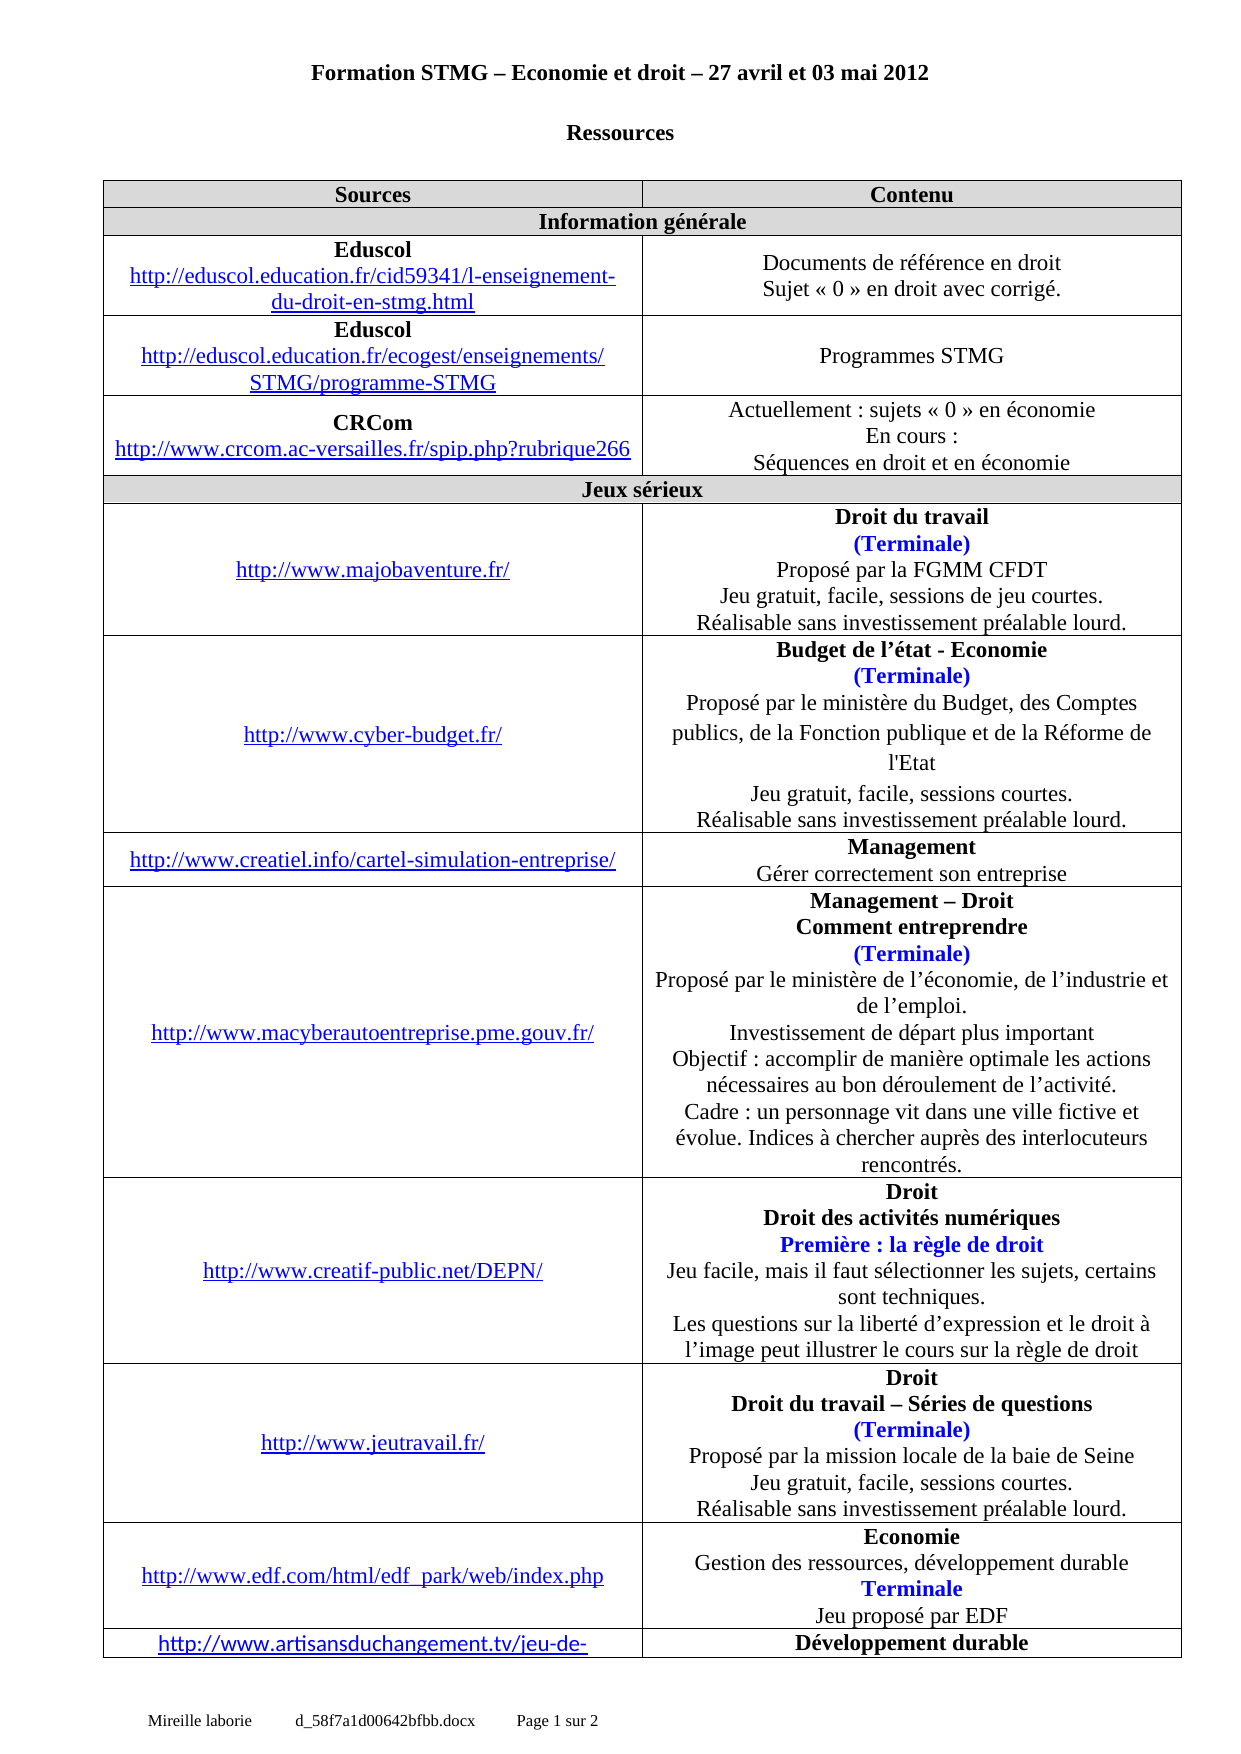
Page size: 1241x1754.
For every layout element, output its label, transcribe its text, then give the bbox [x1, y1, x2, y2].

table_cell http://www.cyber-budget.fr/ [104, 636, 642, 832]
table_cell Management – Droit Comment entreprendre (Terminale) Proposé par le ministère de l’économie, de l’industrie et de l’emploi. Investissement de départ plus important Objectif : accomplir de manière optimale les actions nécessaires au bon déroulement de l’activité. Cadre : un personnage vit dans une ville fictive et évolue. Indices à chercher auprès des interlocuteurs rencontrés. [643, 887, 1181, 1177]
table_cell Eduscol http://eduscol.education.fr/ecogest/enseignements/STMG/programme-STMG [104, 316, 642, 395]
text Ressources [148, 119, 1093, 146]
table_cell Documents de référence en droit Sujet « 0 » en droit avec corrigé. [643, 236, 1181, 315]
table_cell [104, 1629, 642, 1657]
table_header Contenu [643, 181, 1181, 207]
text Formation STMG – Economie et droit – 27 avril et 03 mai 2012 [148, 59, 1093, 85]
table_header Sources [104, 181, 642, 207]
table_cell http://www.jeutravail.fr/ [104, 1364, 642, 1522]
table_cell CRCom http://www.crcom.ac-versailles.fr/spip.php?rubrique266 [104, 396, 642, 475]
table_cell Eduscol http://eduscol.education.fr/cid59341/l-enseignement-du-droit-en-stmg.html [104, 236, 642, 315]
table_cell Droit Droit des activités numériques Première : la règle de droit Jeu facile, mais il faut sélectionner les sujets, certains sont techniques. Les questions sur la liberté d’expression et le droit à l’image peut illustrer le cours sur la règle de droit [643, 1178, 1181, 1362]
table_cell Droit Droit du travail – Séries de questions (Terminale) Proposé par la mission locale de la baie de Seine Jeu gratuit, facile, sessions courtes. Réalisable sans investissement préalable lourd. [643, 1364, 1181, 1522]
table_cell Information générale [104, 208, 1181, 235]
table_cell http://www.majobaventure.fr/ [104, 504, 642, 635]
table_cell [643, 1629, 1181, 1657]
table_cell http://www.creatif-public.net/DEPN/ [104, 1178, 642, 1362]
table_cell Management Gérer correctement son entreprise [643, 833, 1181, 886]
table_cell Droit du travail (Terminale) Proposé par la FGMM CFDT Jeu gratuit, facile, sessions de jeu courtes. Réalisable sans investissement préalable lourd. [643, 504, 1181, 635]
table_cell Budget de l’état - Economie (Terminale) Proposé par le ministère du Budget, des Comptes publics, de la Fonction publique et de la Réforme de l'Etat Jeu gratuit, facile, sessions courtes. Réalisable sans investissement préalable lourd. [643, 636, 1181, 832]
table_cell http://www.macyberautoentreprise.pme.gouv.fr/ [104, 887, 642, 1177]
table_cell Programmes STMG [643, 316, 1181, 395]
table_cell http://www.edf.com/html/edf_park/web/index.php [104, 1523, 642, 1628]
table_cell http://www.creatiel.info/cartel-simulation-entreprise/ [104, 833, 642, 886]
table_cell Economie Gestion des ressources, développement durable Terminale Jeu proposé par EDF [643, 1523, 1181, 1628]
table_cell Jeux sérieux [104, 476, 1181, 502]
table_cell Actuellement : sujets « 0 » en économie En cours : Séquences en droit et en économie [643, 396, 1181, 475]
